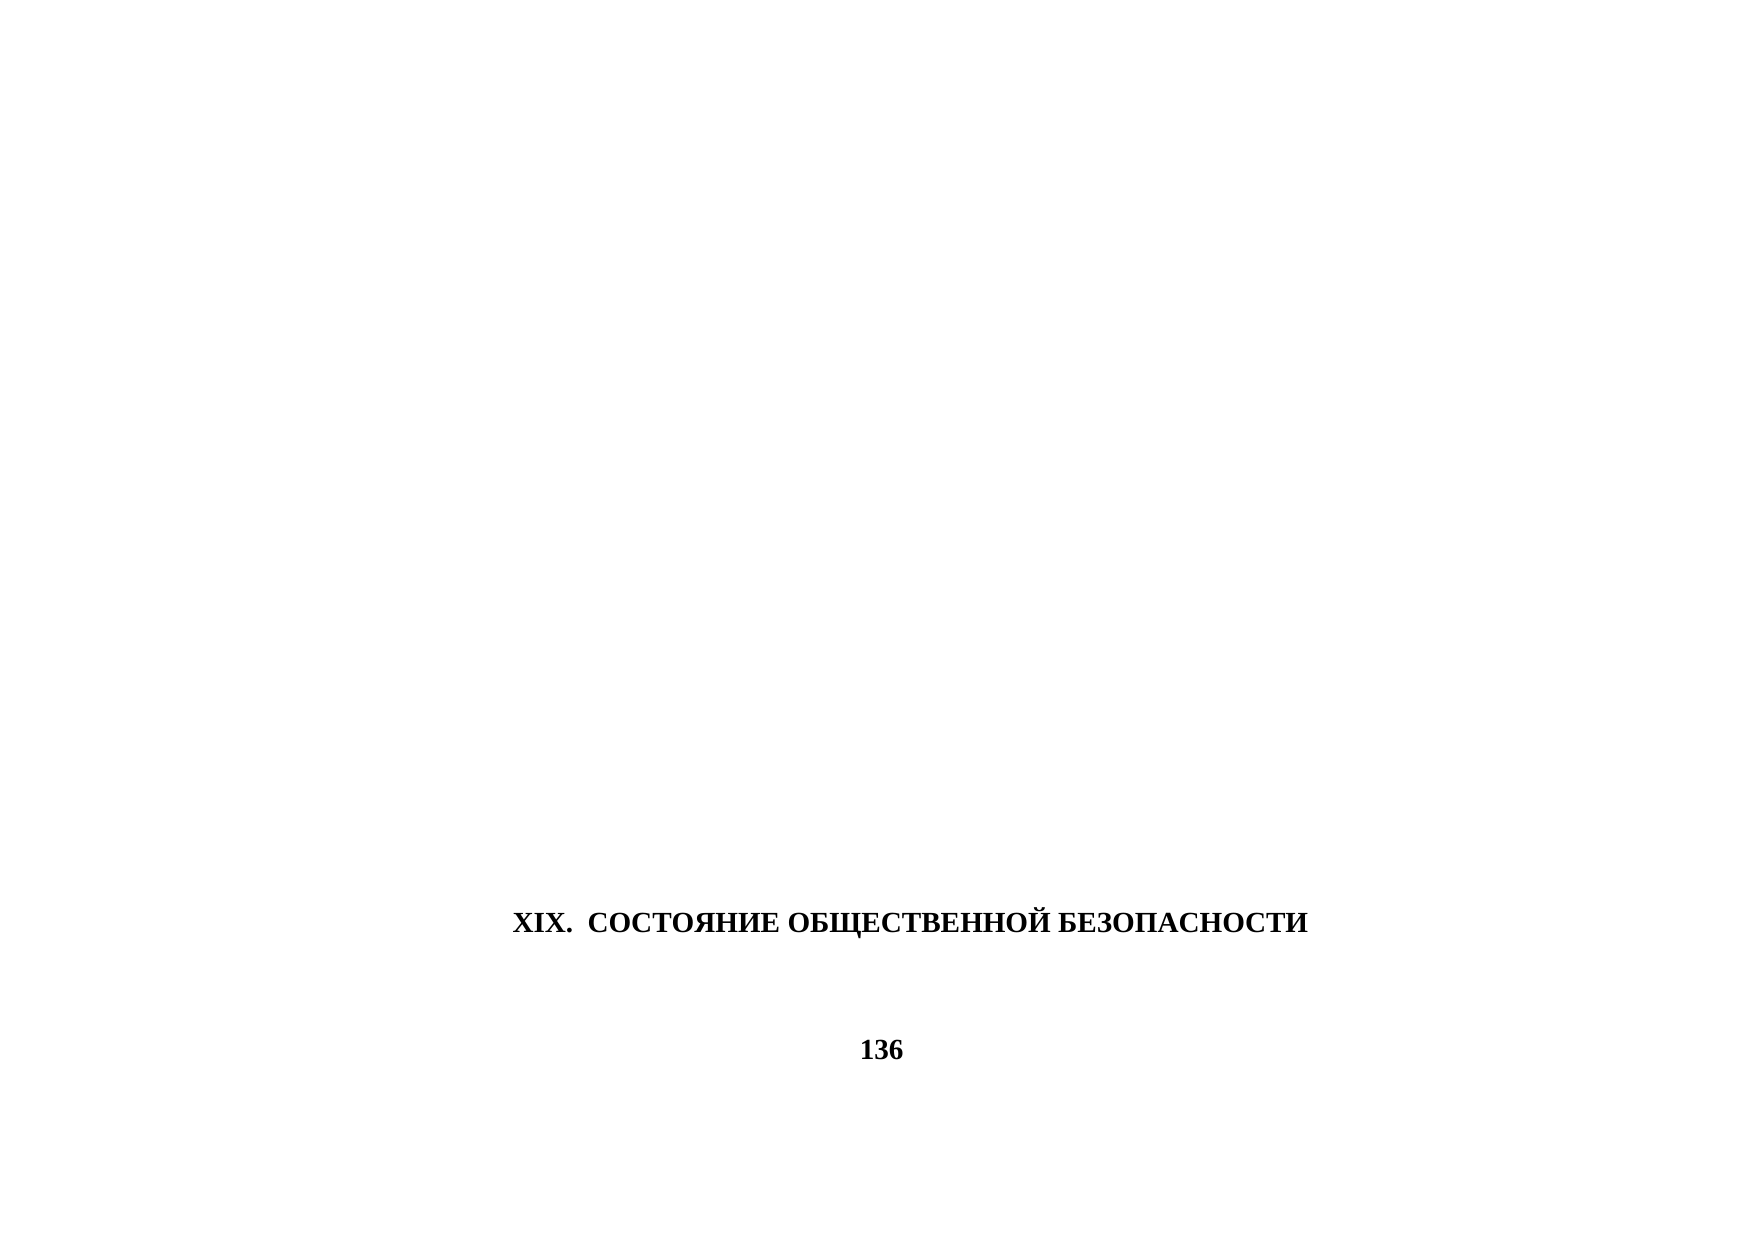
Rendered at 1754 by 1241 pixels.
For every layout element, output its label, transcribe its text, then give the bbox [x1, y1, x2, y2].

list СОСТОЯНИЕ ОБЩЕСТВЕННОЙ БЕЗОПАСНОСТИ [156, 905, 1665, 939]
